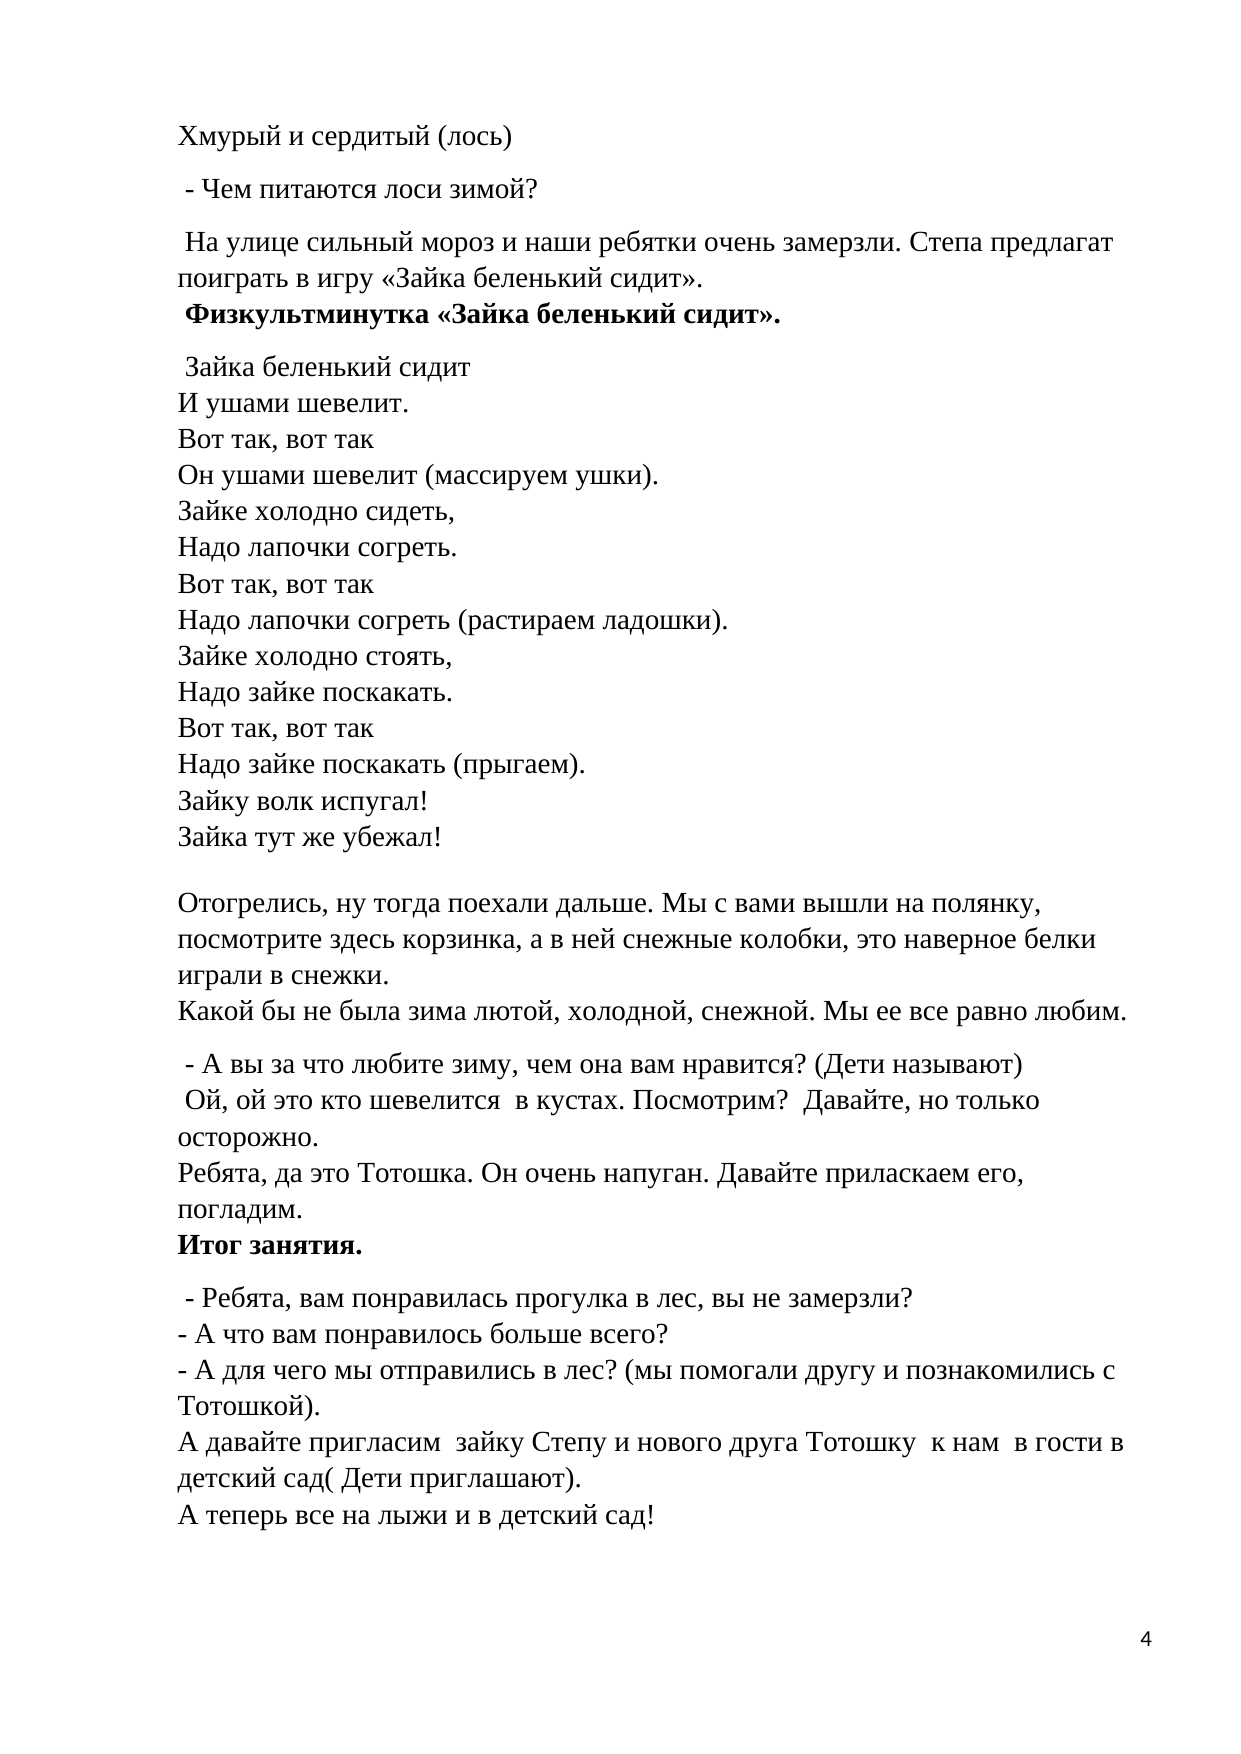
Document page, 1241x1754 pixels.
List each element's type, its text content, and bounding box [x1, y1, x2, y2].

text Вот так, вот так [177, 421, 1152, 455]
text играли в снежки. [177, 957, 1152, 991]
text - А что вам понравилось больше всего? [177, 1316, 1152, 1349]
text Надо лапочки согреть. [177, 529, 1152, 563]
text Надо зайке поскакать. [177, 674, 1152, 708]
text Итог занятия. [177, 1227, 1152, 1261]
text На улице сильный мороз и наши ребятки очень замерзли. Степа предлагат [177, 224, 1152, 257]
text - Чем питаются лоси зимой? [177, 171, 1152, 204]
text поиграть в игру «Зайка беленький сидит». [177, 260, 1152, 293]
text Зайке холодно стоять, [177, 638, 1152, 672]
text Зайка тут же убежал! [177, 819, 1152, 852]
text Надо лапочки согреть (растираем ладошки). [177, 602, 1152, 635]
text Зайку волк испугал! [177, 783, 1152, 816]
text Какой бы не была зима лютой, холодной, снежной. Мы ее все равно любим. [177, 993, 1152, 1027]
text Он ушами шевелит (массируем ушки). [177, 457, 1152, 491]
text Физкультминутка «Зайка беленький сидит». [177, 296, 1152, 329]
text осторожно. [177, 1119, 1152, 1152]
text Тотошкой). [177, 1388, 1152, 1422]
text детский сад( Дети приглашают). [177, 1461, 1152, 1494]
text - Ребята, вам понравилась прогулка в лес, вы не замерзли? [177, 1280, 1152, 1313]
text И ушами шевелит. [177, 385, 1152, 418]
text Надо зайке поскакать (прыгаем). [177, 746, 1152, 780]
text посмотрите здесь корзинка, а в ней снежные колобки, это наверное белки [177, 921, 1152, 955]
text Вот так, вот так [177, 710, 1152, 744]
text Зайке холодно сидеть, [177, 493, 1152, 527]
text А давайте пригласим зайку Степу и нового друга Тотошку к нам в гости в [177, 1424, 1152, 1458]
text - А для чего мы отправились в лес? (мы помогали другу и познакомились с [177, 1352, 1152, 1386]
text Вот так, вот так [177, 566, 1152, 599]
text Ребята, да это Тотошка. Он очень напуган. Давайте приласкаем его, [177, 1155, 1152, 1188]
text Отогрелись, ну тогда поехали дальше. Мы с вами вышли на полянку, [177, 885, 1152, 919]
text - А вы за что любите зиму, чем она вам нравится? (Дети называют) [177, 1046, 1152, 1080]
text Хмурый и сердитый (лось) [177, 118, 1152, 152]
text Ой, ой это кто шевелится в кустах. Посмотрим? Давайте, но только [177, 1082, 1152, 1116]
text Зайка беленький сидит [177, 349, 1152, 382]
text А теперь все на лыжи и в детский сад! [177, 1497, 1152, 1530]
text погладим. [177, 1191, 1152, 1224]
